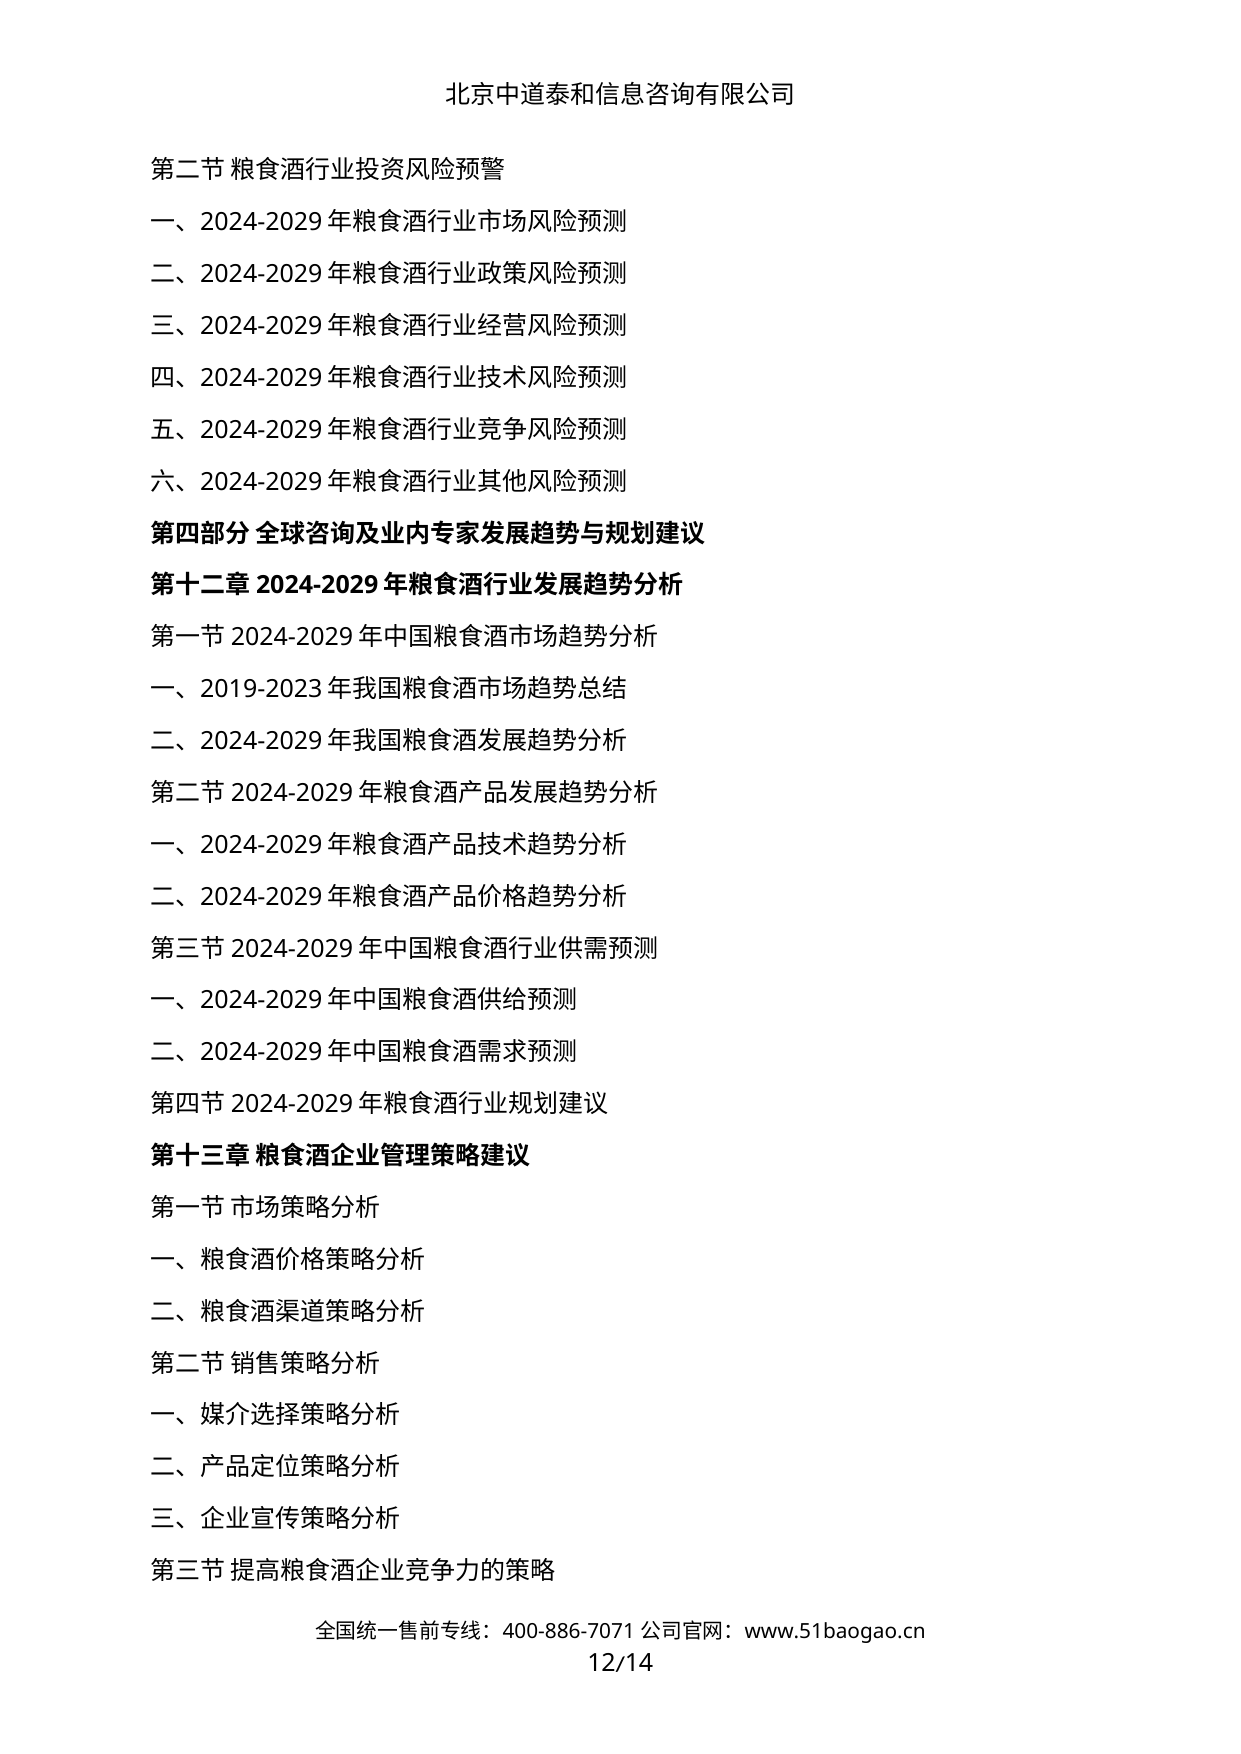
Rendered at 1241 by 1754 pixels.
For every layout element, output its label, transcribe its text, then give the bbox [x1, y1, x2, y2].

text 一、粮食酒价格策略分析 [150, 1239, 1090, 1276]
text 二、产品定位策略分析 [150, 1447, 1090, 1483]
text 第三节 提高粮食酒企业竞争力的策略 [150, 1551, 1090, 1587]
text 第三节 2024-2029年中国粮食酒行业供需预测 [150, 928, 1090, 964]
text 二、2024-2029年粮食酒行业政策风险预测 [150, 254, 1090, 290]
text 第十三章 粮食酒企业管理策略建议 [150, 1136, 1090, 1172]
text 第一节 市场策略分析 [150, 1187, 1090, 1224]
text 一、2024-2029年粮食酒行业市场风险预测 [150, 202, 1090, 238]
text 第二节 2024-2029年粮食酒产品发展趋势分析 [150, 772, 1090, 809]
text 第十二章 2024-2029年粮食酒行业发展趋势分析 [150, 565, 1090, 601]
text 一、媒介选择策略分析 [150, 1395, 1090, 1431]
text 第二节 销售策略分析 [150, 1343, 1090, 1379]
text 一、2024-2029年中国粮食酒供给预测 [150, 980, 1090, 1016]
text 四、2024-2029年粮食酒行业技术风险预测 [150, 357, 1090, 394]
text 第四部分 全球咨询及业内专家发展趋势与规划建议 [150, 513, 1090, 549]
text 二、2024-2029年中国粮食酒需求预测 [150, 1032, 1090, 1068]
text 三、企业宣传策略分析 [150, 1499, 1090, 1535]
text 二、2024-2029年粮食酒产品价格趋势分析 [150, 876, 1090, 912]
text 二、粮食酒渠道策略分析 [150, 1291, 1090, 1327]
text 第四节 2024-2029年粮食酒行业规划建议 [150, 1084, 1090, 1120]
text 第二节 粮食酒行业投资风险预警 [150, 150, 1090, 186]
text 第一节 2024-2029年中国粮食酒市场趋势分析 [150, 617, 1090, 653]
text 一、2024-2029年粮食酒产品技术趋势分析 [150, 824, 1090, 861]
text 三、2024-2029年粮食酒行业经营风险预测 [150, 306, 1090, 342]
text 六、2024-2029年粮食酒行业其他风险预测 [150, 461, 1090, 497]
text 二、2024-2029年我国粮食酒发展趋势分析 [150, 721, 1090, 757]
text 五、2024-2029年粮食酒行业竞争风险预测 [150, 409, 1090, 446]
text 一、2019-2023年我国粮食酒市场趋势总结 [150, 669, 1090, 705]
